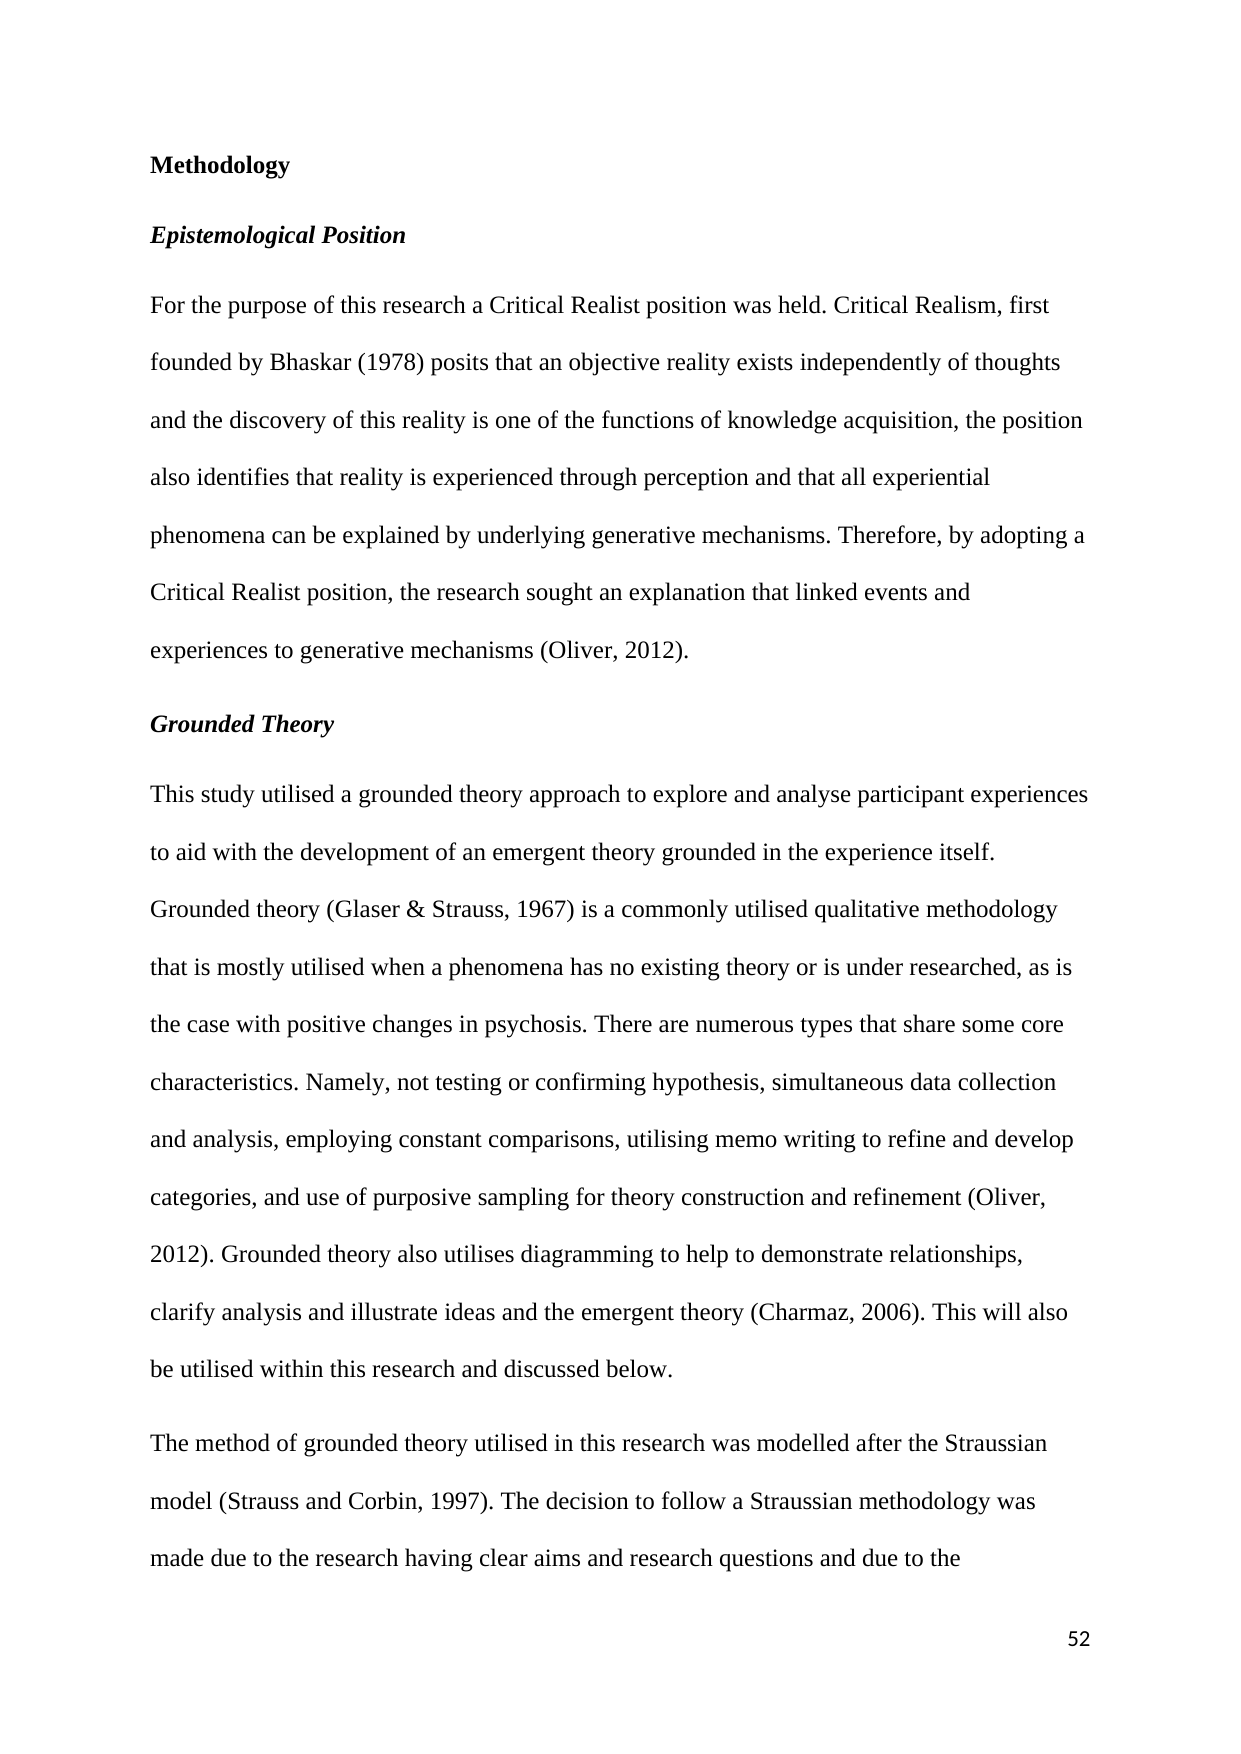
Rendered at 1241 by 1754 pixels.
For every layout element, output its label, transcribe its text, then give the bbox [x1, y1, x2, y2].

subtitle Methodology [150, 150, 1090, 179]
subtitle Epistemological Position [150, 220, 1090, 249]
text For the purpose of this research a Critical Realist position was held. Critical Realism, first founded by Bhaskar (1978) posits that an objective reality exists independently of thoughts and the discovery of this reality is one of the functions of knowledge acquisition, the position also identifies that reality is experienced through perception and that all experiential phenomena can be explained by underlying generative mechanisms. Therefore, by adopting a Critical Realist position, the research sought an explanation that linked events and experiences to generative mechanisms (Oliver, 2012). [150, 290, 1090, 664]
subtitle Grounded Theory [150, 709, 1090, 738]
text This study utilised a grounded theory approach to explore and analyse participant experiences to aid with the development of an emergent theory grounded in the experience itself. Grounded theory (Glaser & Strauss, 1967) is a commonly utilised qualitative methodology that is mostly utilised when a phenomena has no existing theory or is under researched, as is the case with positive changes in psychosis. There are numerous types that share some core characteristics. Namely, not testing or confirming hypothesis, simultaneous data collection and analysis, employing constant comparisons, utilising memo writing to refine and develop categories, and use of purposive sampling for theory construction and refinement (Oliver, 2012). Grounded theory also utilises diagramming to help to demonstrate relationships, clarify analysis and illustrate ideas and the emergent theory (Charmaz, 2006). This will also be utilised within this research and discussed below. [150, 779, 1090, 1383]
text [150, 1428, 1090, 1572]
